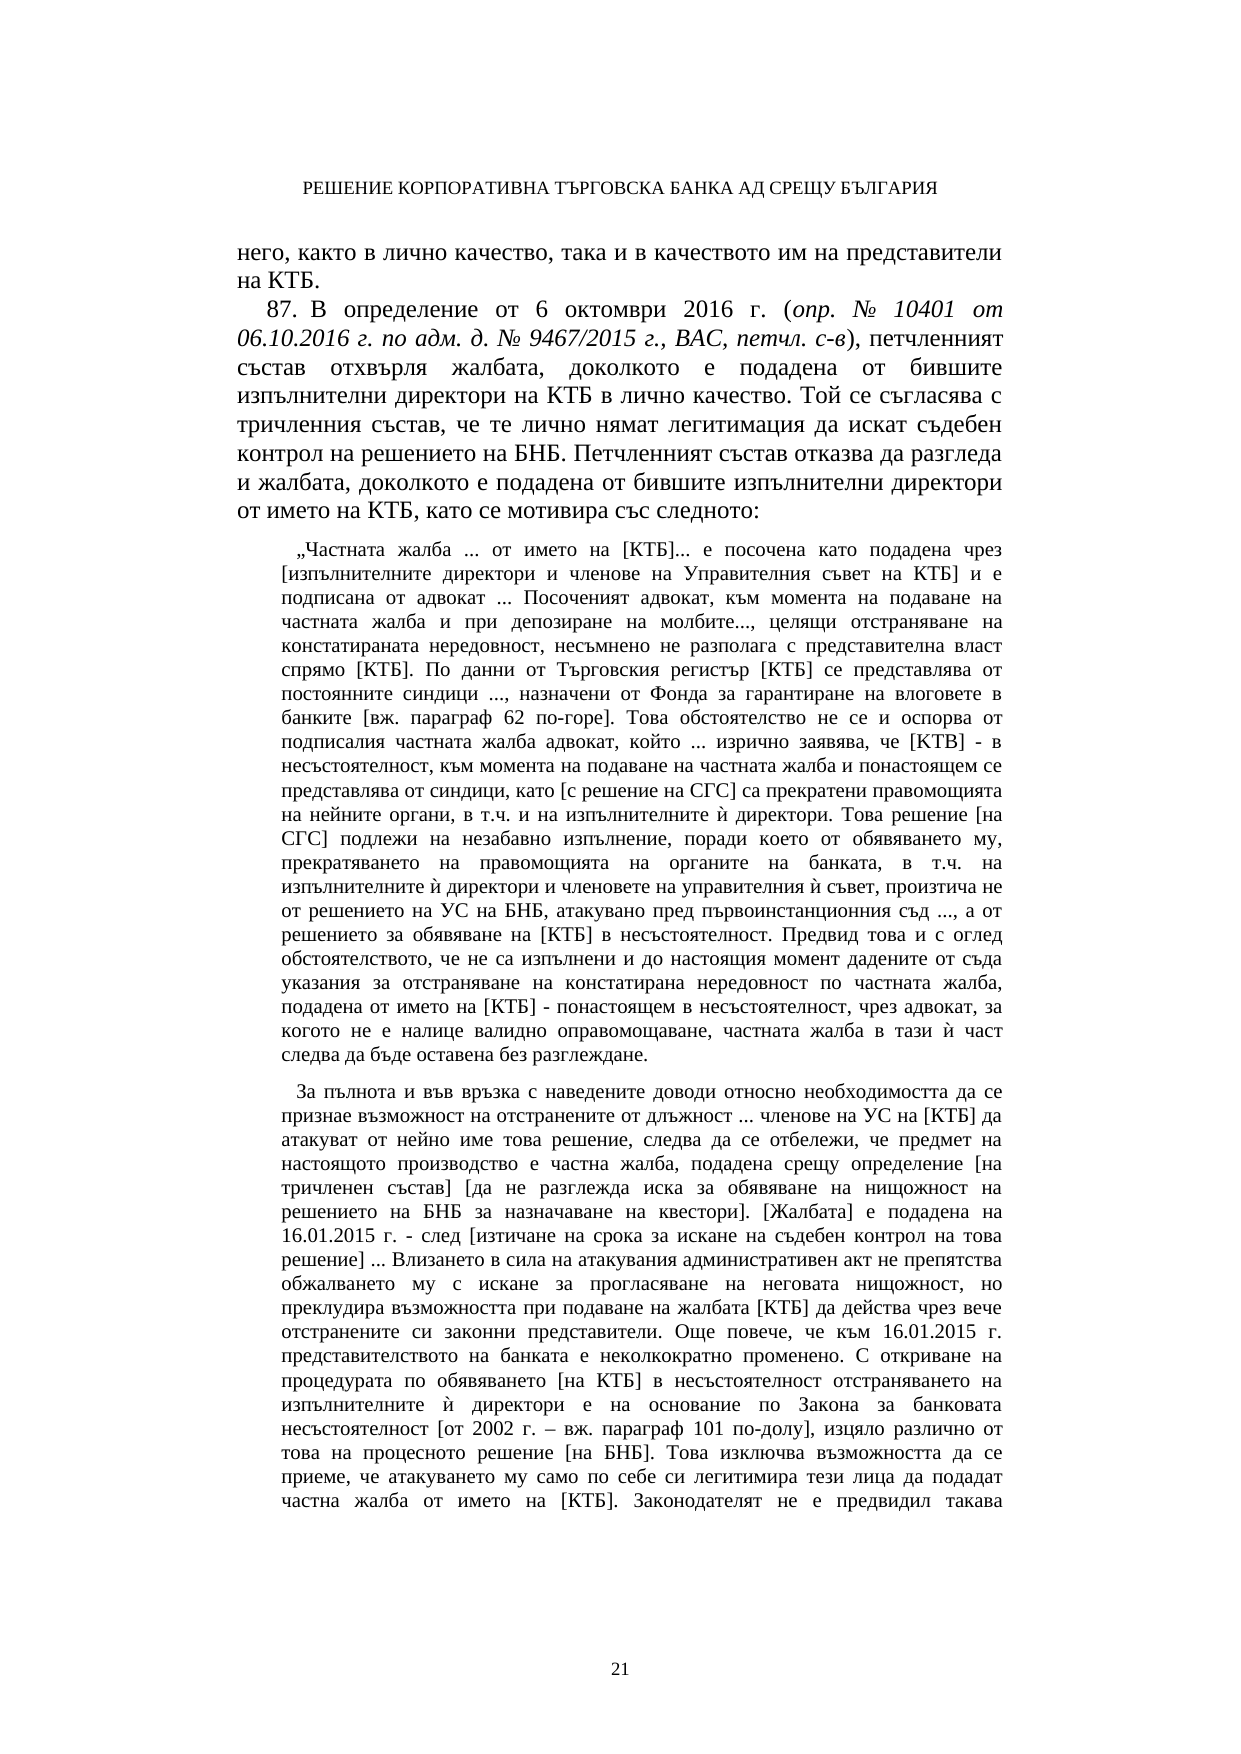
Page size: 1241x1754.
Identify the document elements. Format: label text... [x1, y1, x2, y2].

text „Частната жалба ... от името на [КТБ]... е посочена като подадена чрез [изпълнителните директори и членове на Управителния съвет на КТБ] и е подписана от адвокат ... Посоченият адвокат, към момента на подаване на частната жалба и при депозиране на молбите..., целящи отстраняване на констатираната нередовност, несъмнено не разполага с представителна власт спрямо [КТБ]. По данни от Търговския регистър [КТБ] се представлява от постоянните синдици ..., назначени от Фонда за гарантиране на влоговете в банките [вж. параграф 62 по-горе]. Това обстоятелство не се и оспорва от подписалия частната жалба адвокат, който ... изрично заявява, че [KTB] - в несъстоятелност, към момента на подаване на частната жалба и понастоящем се представлява от синдици, като [с решение на СГС] са прекратени правомощията на нейните органи, в т.ч. и на изпълнителните ѝ директори. Това решение [на СГС] подлежи на незабавно изпълнение, поради което от обявяването му, прекратяването на правомощията на органите на банката, в т.ч. на изпълнителните ѝ директори и членовете на управителния ѝ съвет, произтича не от решението на УС на БНБ, атакувано пред първоинстанционния съд ..., а от решението за обявяване на [КТБ] в несъстоятелност. Предвид това и с оглед обстоятелството, че не са изпълнени и до настоящия момент дадените от съда указания за отстраняване на констатирана нередовност по частната жалба, подадена от името на [КТБ] - понастоящем в несъстоятелност, чрез адвокат, за когото не е налице валидно оправомощаване, частната жалба в тази ѝ част следва да бъде оставена без разглеждане. [281, 537, 1003, 1066]
text 87. В определение от 6 октомври 2016 г. (опр. № 10401 от 06.10.2016 г. по адм. д. № 9467/2015 г., ВАС, петчл. с-в), петчленният състав отхвърля жалбата, доколкото е подадена от бившите изпълнителни директори на КТБ в лично качество. Той се съгласява с тричленния състав, че те лично нямат легитимация да искат съдебен контрол на решението на БНБ. Петчленният състав отказва да разгледа и жалбата, доколкото е подадена от бившите изпълнителни директори от името на КТБ, като се мотивира със следното: [237, 294, 1003, 524]
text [281, 1079, 1003, 1512]
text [237, 237, 1003, 294]
